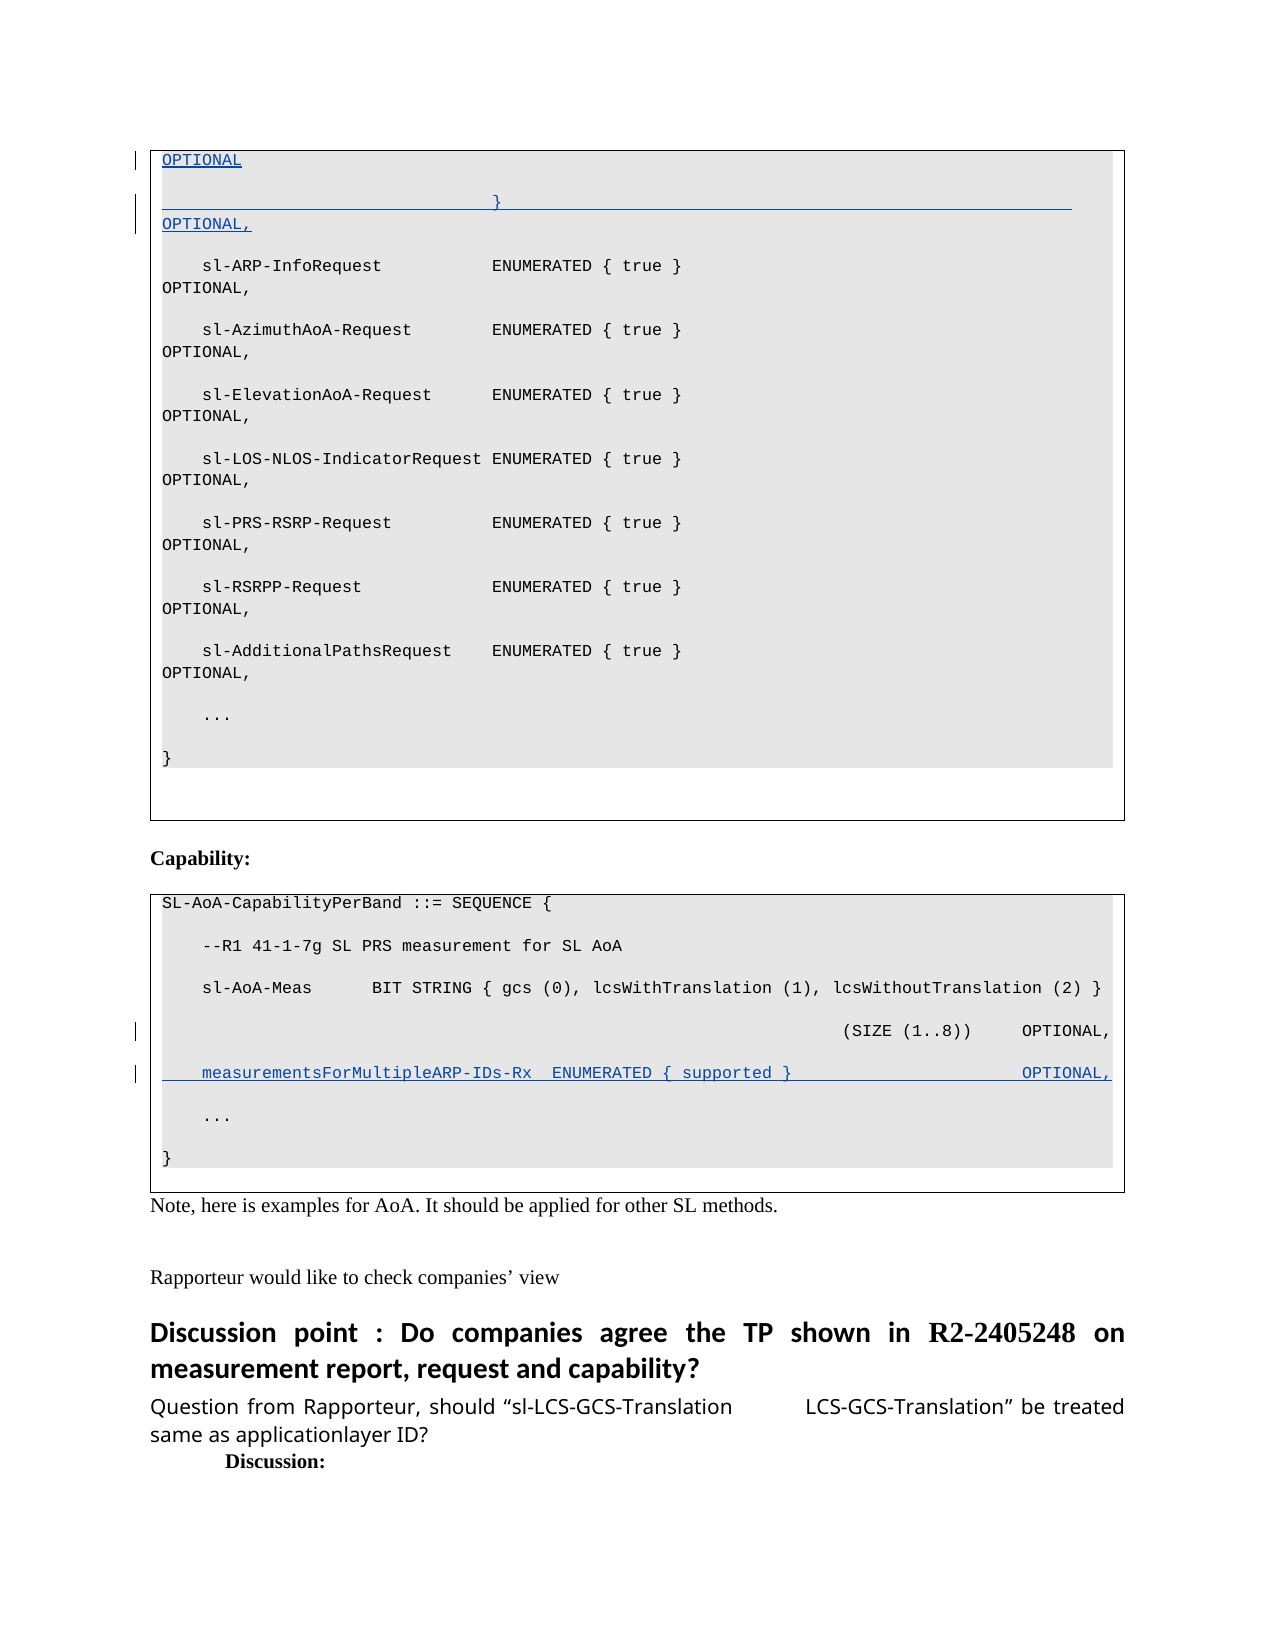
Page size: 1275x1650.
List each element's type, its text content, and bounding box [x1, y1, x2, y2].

text Capability: [150, 845, 1125, 869]
text Note, here is examples for AoA. It should be applied for other SL methods. [150, 1193, 1125, 1217]
text Question from Rapporteur, should “sl-LCS-GCS-Translation LCS-GCS-Translation” be treated same as applicationlayer ID? [150, 1392, 1125, 1449]
table_header SL-AoA-CapabilityPerBand ::= SEQUENCE { --R1 41-1-7g SL PRS measurement for SL AoA sl-AoA-Meas BIT STRING { gcs (0), lcsWithTranslation (1), lcsWithoutTranslation (2) } (SIZE (1..8)) OPTIONAL, ... } [151, 895, 1124, 1192]
subtitle Discussion point : Do companies agree the TP shown in R2-2405248 on measurement report, request and capability? [150, 1314, 1125, 1386]
list Discussion: [225, 1449, 1125, 1473]
text Rapporteur would like to check companies’ view [150, 1265, 1125, 1289]
